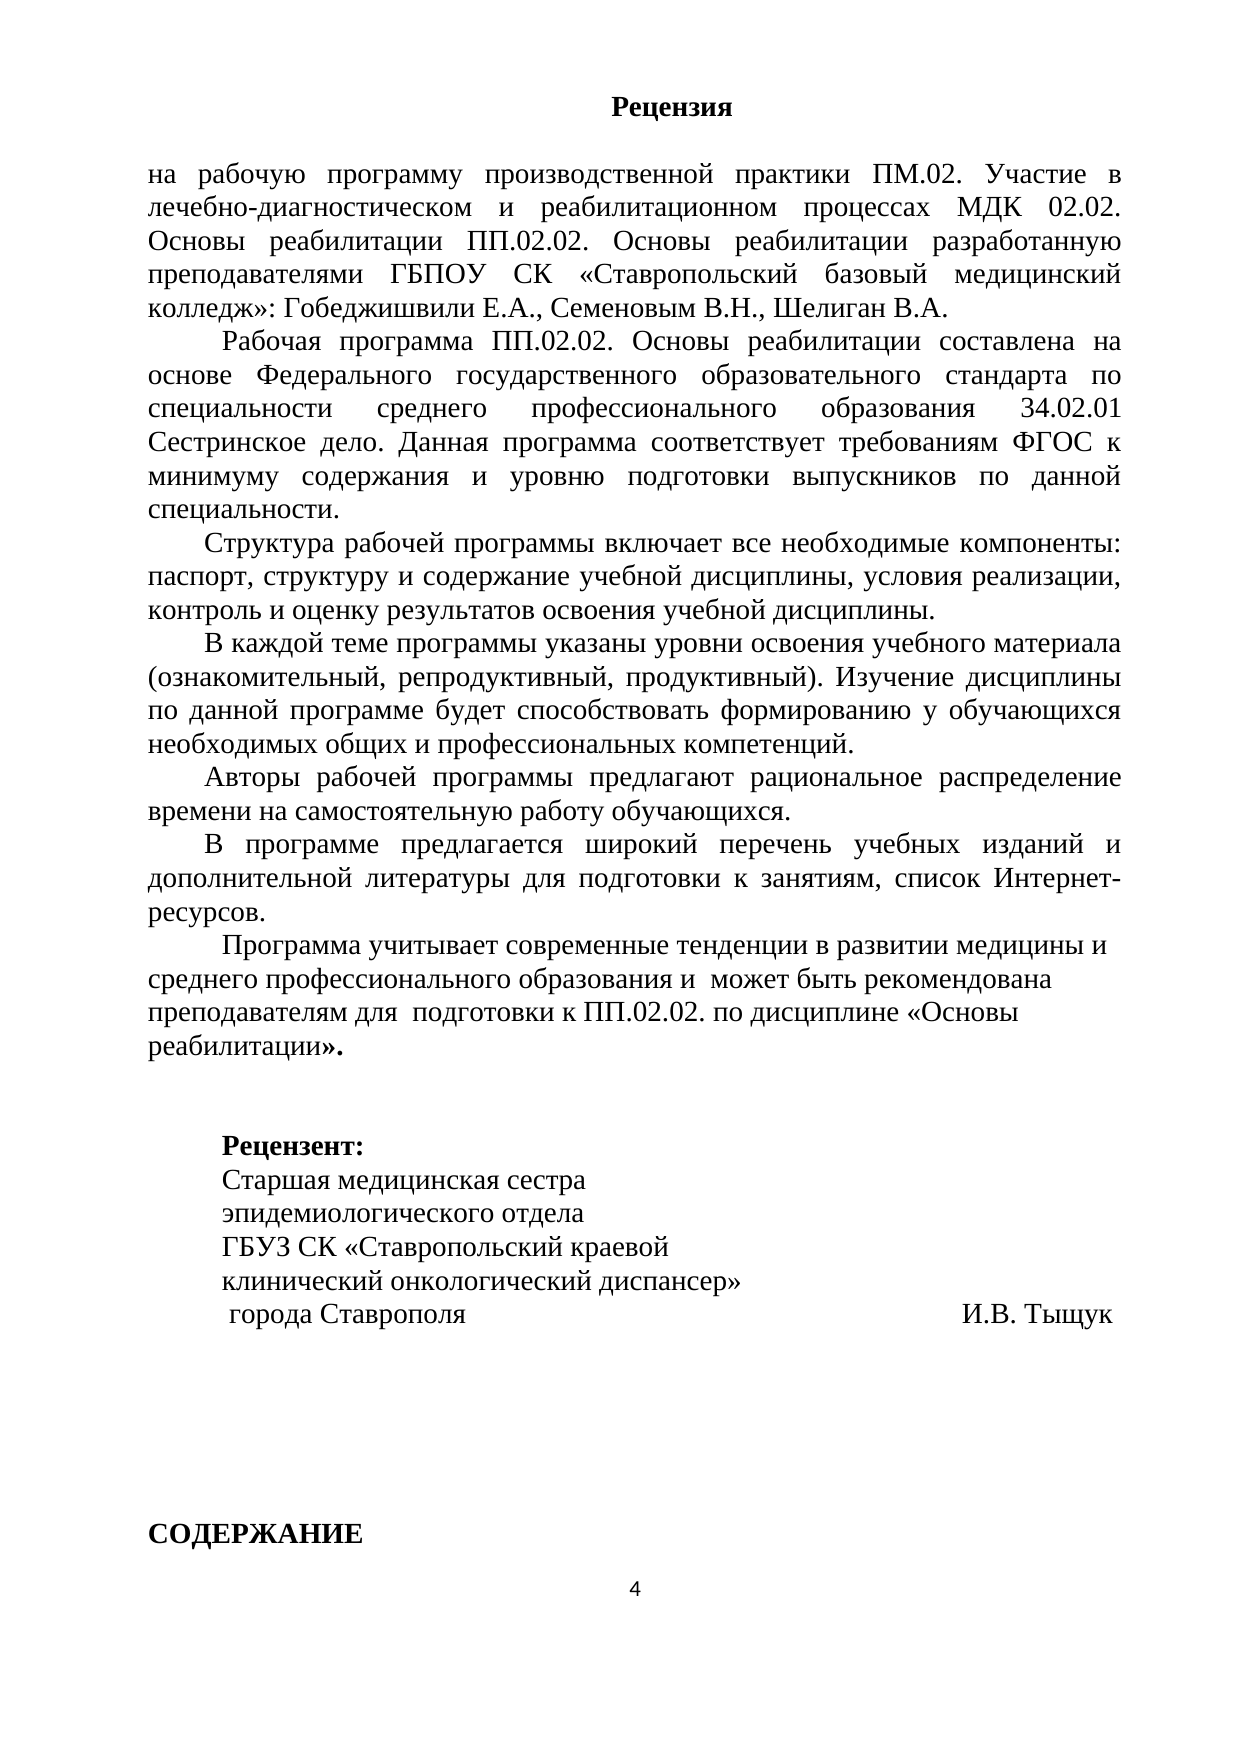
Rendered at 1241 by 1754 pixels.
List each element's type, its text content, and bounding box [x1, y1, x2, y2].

text Рабочая программа ПП.02.02. Основы реабилитации составлена на основе Федерального государственного образовательного стандарта по специальности среднего профессионального образования 34.02.01 Сестринское дело. Данная программа соответствует требованиям ФГОС к минимуму содержания и уровню подготовки выпускников по данной специальности. [148, 323, 1122, 525]
text на рабочую программу производственной практики ПМ.02. Участие в лечебно-диагностическом и реабилитационном процессах МДК 02.02. Основы реабилитации ПП.02.02. Основы реабилитации разработанную преподавателями ГБПОУ СК «Ставропольский базовый медицинский колледж»: Гобеджишвили Е.А., Семеновым В.Н., Шелиган В.А. [148, 156, 1122, 323]
text Программа учитывает современные тенденции в развитии медицины и среднего профессионального образования и может быть рекомендована преподавателям для подготовки к ПП.02.02. по дисциплине «Основы реабилитации». [148, 927, 1122, 1061]
text В программе предлагается широкий перечень учебных изданий и дополнительной литературы для подготовки к занятиям, список Интернет-ресурсов. [148, 827, 1122, 927]
text эпидемиологического отдела [148, 1196, 1122, 1229]
text В каждой теме программы указаны уровни освоения учебного материала (ознакомительный, репродуктивный, продуктивный). Изучение дисциплины по данной программе будет способствовать формированию у обучающихся необходимых общих и профессиональных компетенций. [148, 625, 1122, 759]
text Структура рабочей программы включает все необходимые компоненты: паспорт, структуру и содержание учебной дисциплины, условия реализации, контроль и оценку результатов освоения учебной дисциплины. [148, 525, 1122, 625]
text Рецензия [148, 89, 1122, 122]
text клинический онкологический диспансер» [148, 1263, 1122, 1296]
text города Ставрополя И.В. Тыщук [148, 1296, 1122, 1330]
text Старшая медицинская сестра [148, 1162, 1122, 1196]
text Рецензент: [148, 1128, 1122, 1162]
text ГБУЗ СК «Ставропольский краевой [148, 1229, 1122, 1263]
text Авторы рабочей программы предлагают рациональное распределение времени на самостоятельную работу обучающихся. [148, 759, 1122, 827]
text СОДЕРЖАНИЕ [148, 1516, 1122, 1549]
